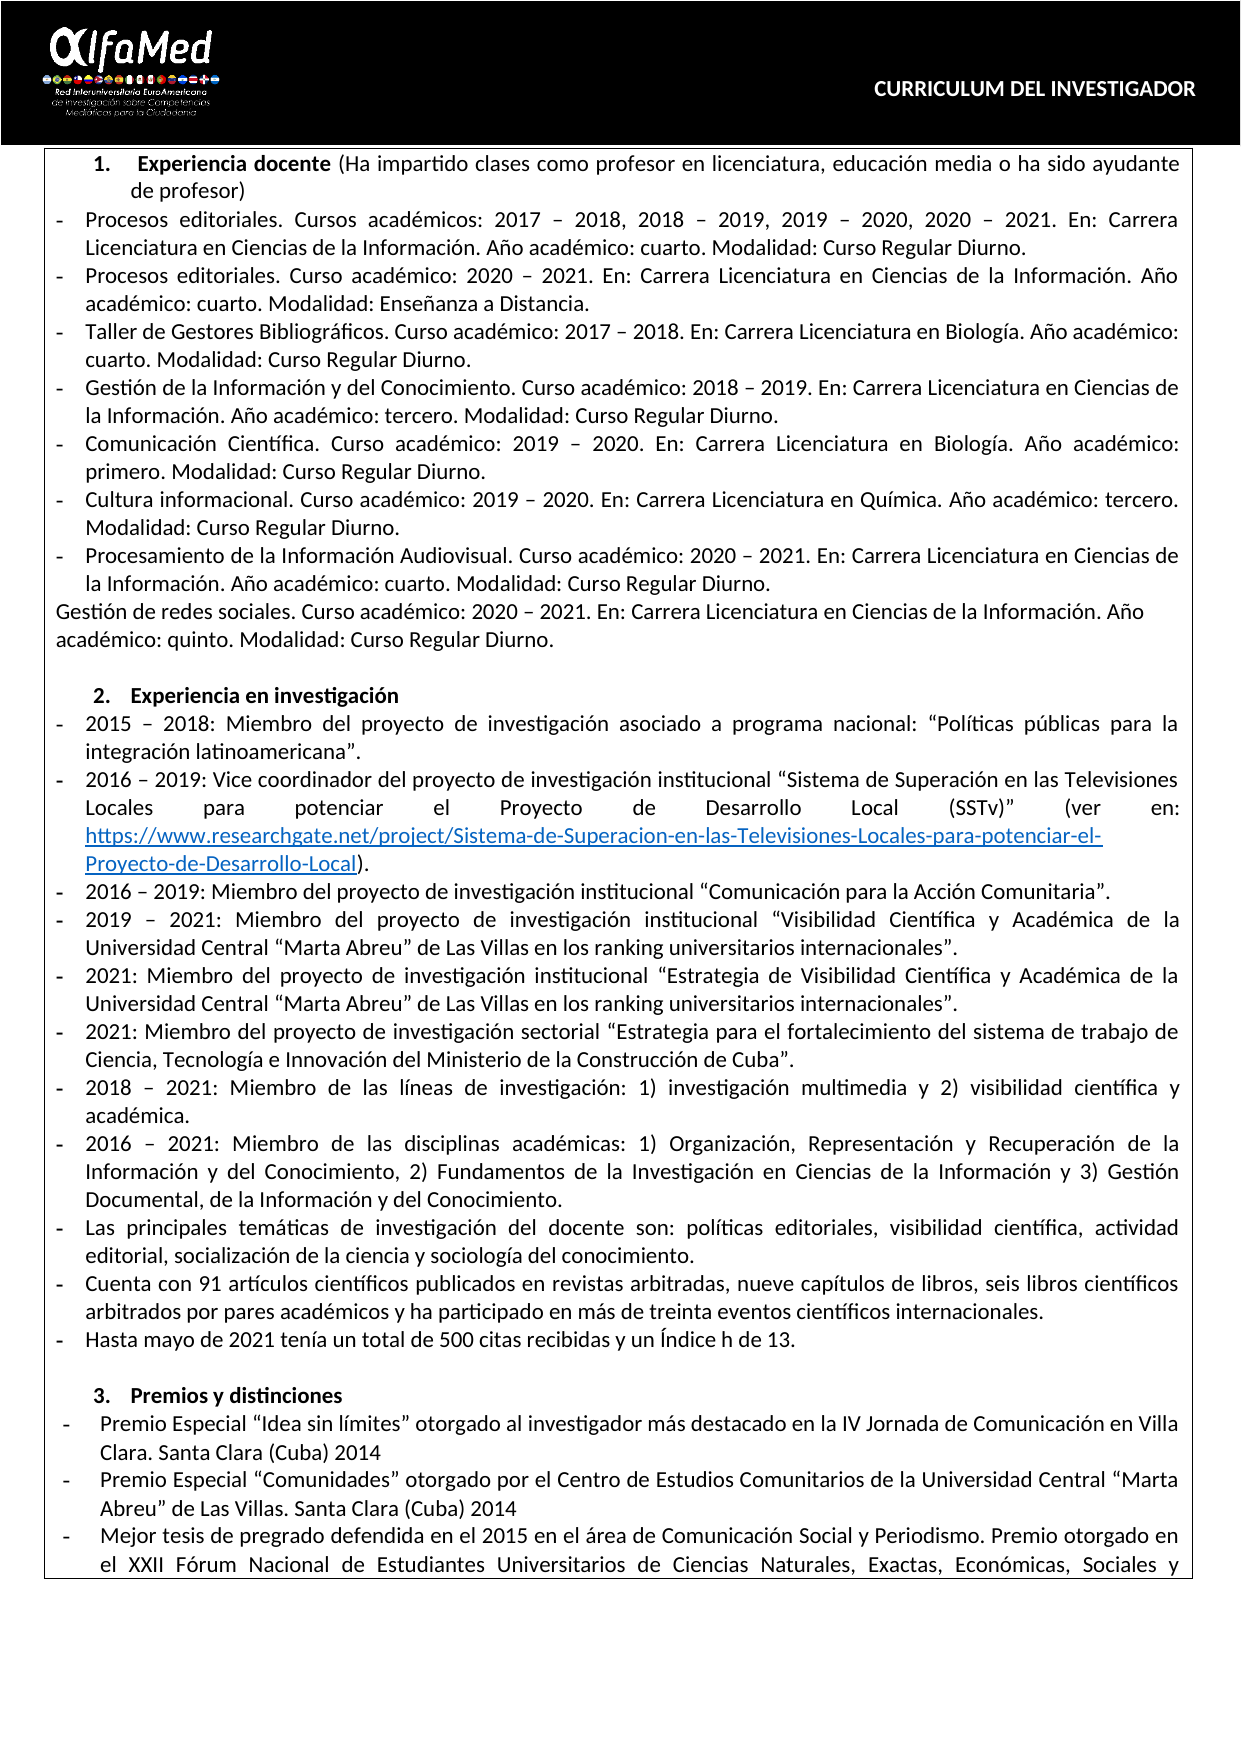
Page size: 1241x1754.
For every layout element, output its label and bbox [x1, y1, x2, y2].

picture [40, 27, 223, 117]
table_cell [45, 149, 1192, 1578]
